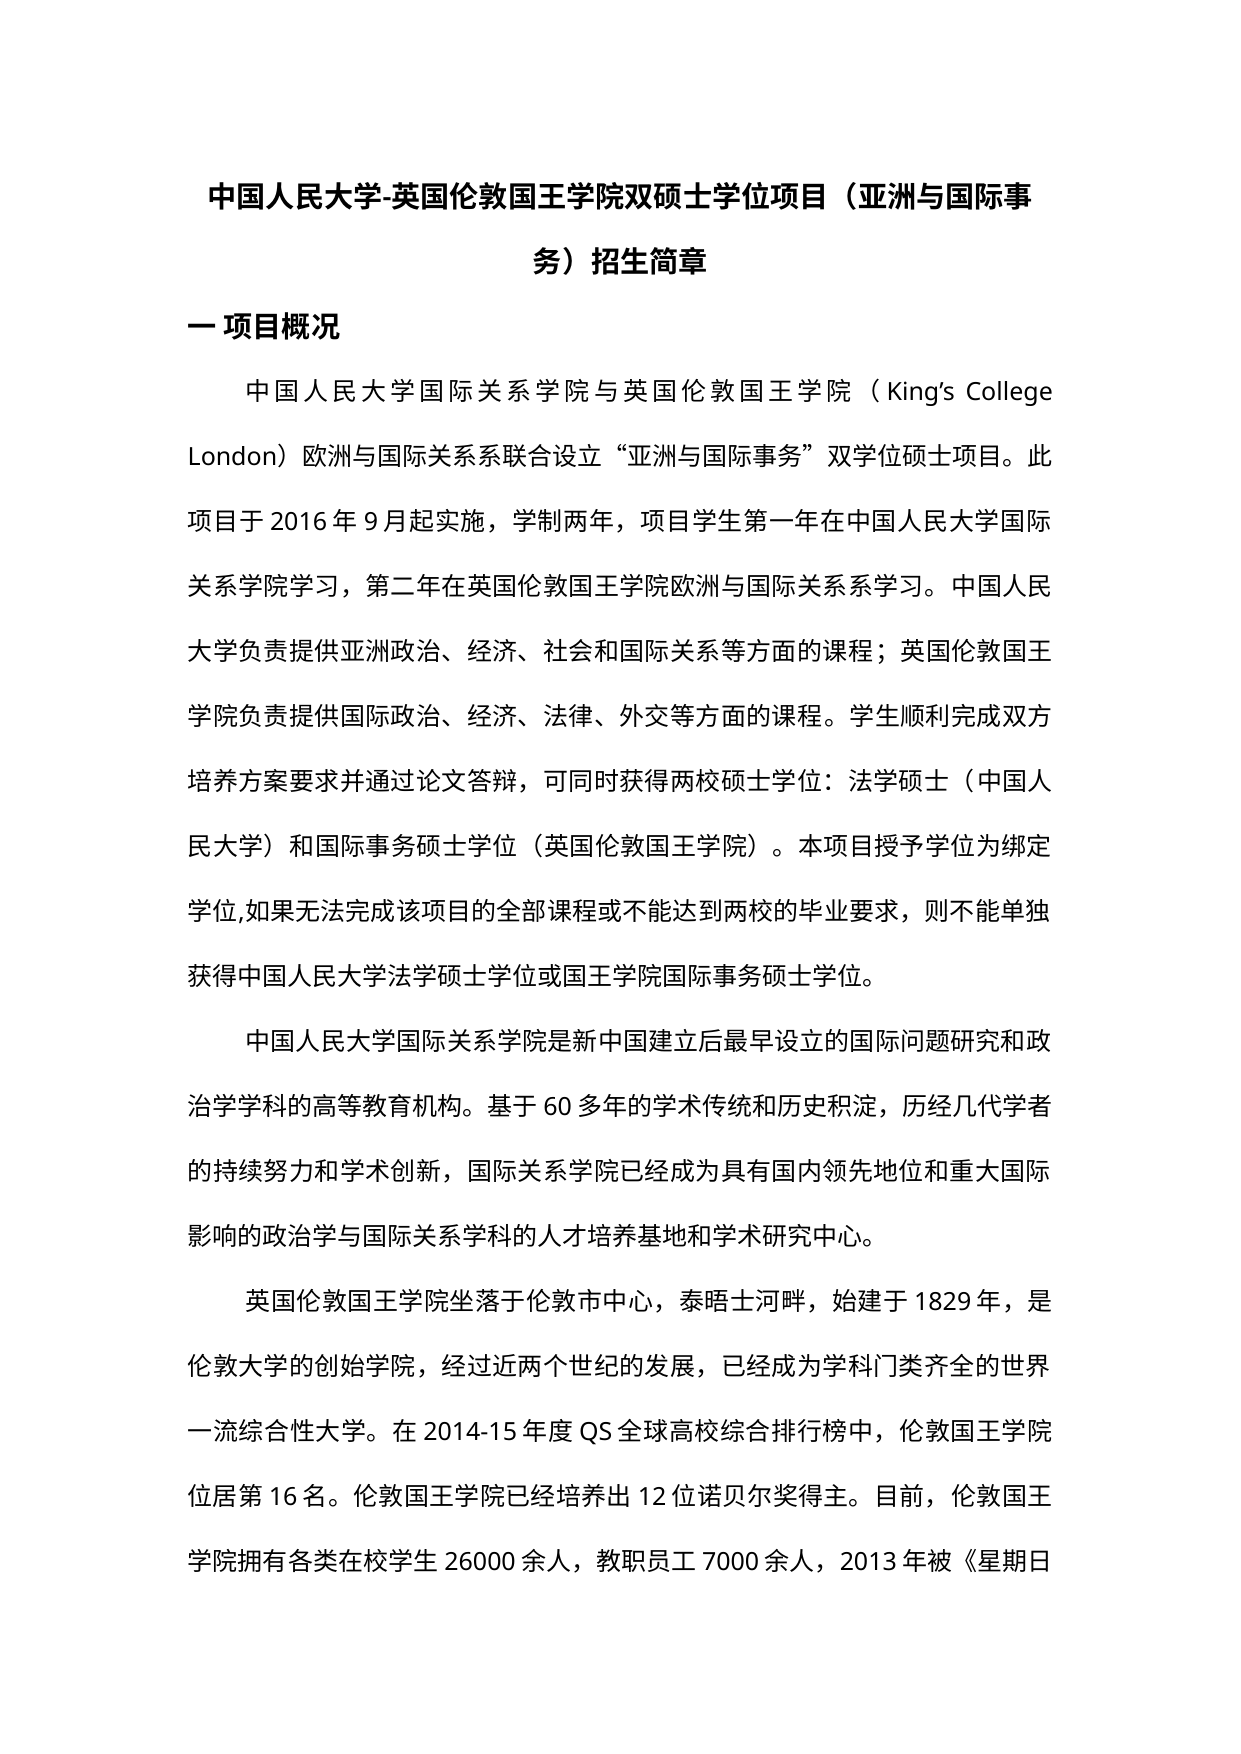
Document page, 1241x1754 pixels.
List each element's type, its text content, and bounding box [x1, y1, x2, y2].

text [187, 1267, 1053, 1592]
text 中国人民大学国际关系学院是新中国建立后最早设立的国际问题研究和政治学学科的高等教育机构。基于60多年的学术传统和历史积淀，历经几代学者的持续努力和学术创新，国际关系学院已经成为具有国内领先地位和重大国际影响的政治学与国际关系学科的人才培养基地和学术研究中心。 [187, 1007, 1053, 1267]
text 中国人民大学-英国伦敦国王学院双硕士学位项目（亚洲与国际事务）招生简章 [187, 162, 1053, 292]
text 一 项目概况 [187, 292, 1053, 357]
text 中国人民大学国际关系学院与英国伦敦国王学院（King’s College London）欧洲与国际关系系联合设立“亚洲与国际事务”双学位硕士项目。此项目于2016年9月起实施，学制两年，项目学生第一年在中国人民大学国际关系学院学习，第二年在英国伦敦国王学院欧洲与国际关系系学习。中国人民大学负责提供亚洲政治、经济、社会和国际关系等方面的课程；英国伦敦国王学院负责提供国际政治、经济、法律、外交等方面的课程。学生顺利完成双方培养方案要求并通过论文答辩，可同时获得两校硕士学位：法学硕士（中国人民大学）和国际事务硕士学位（英国伦敦国王学院）。本项目授予学位为绑定学位,如果无法完成该项目的全部课程或不能达到两校的毕业要求，则不能单独获得中国人民大学法学硕士学位或国王学院国际事务硕士学位。 [187, 357, 1053, 1007]
